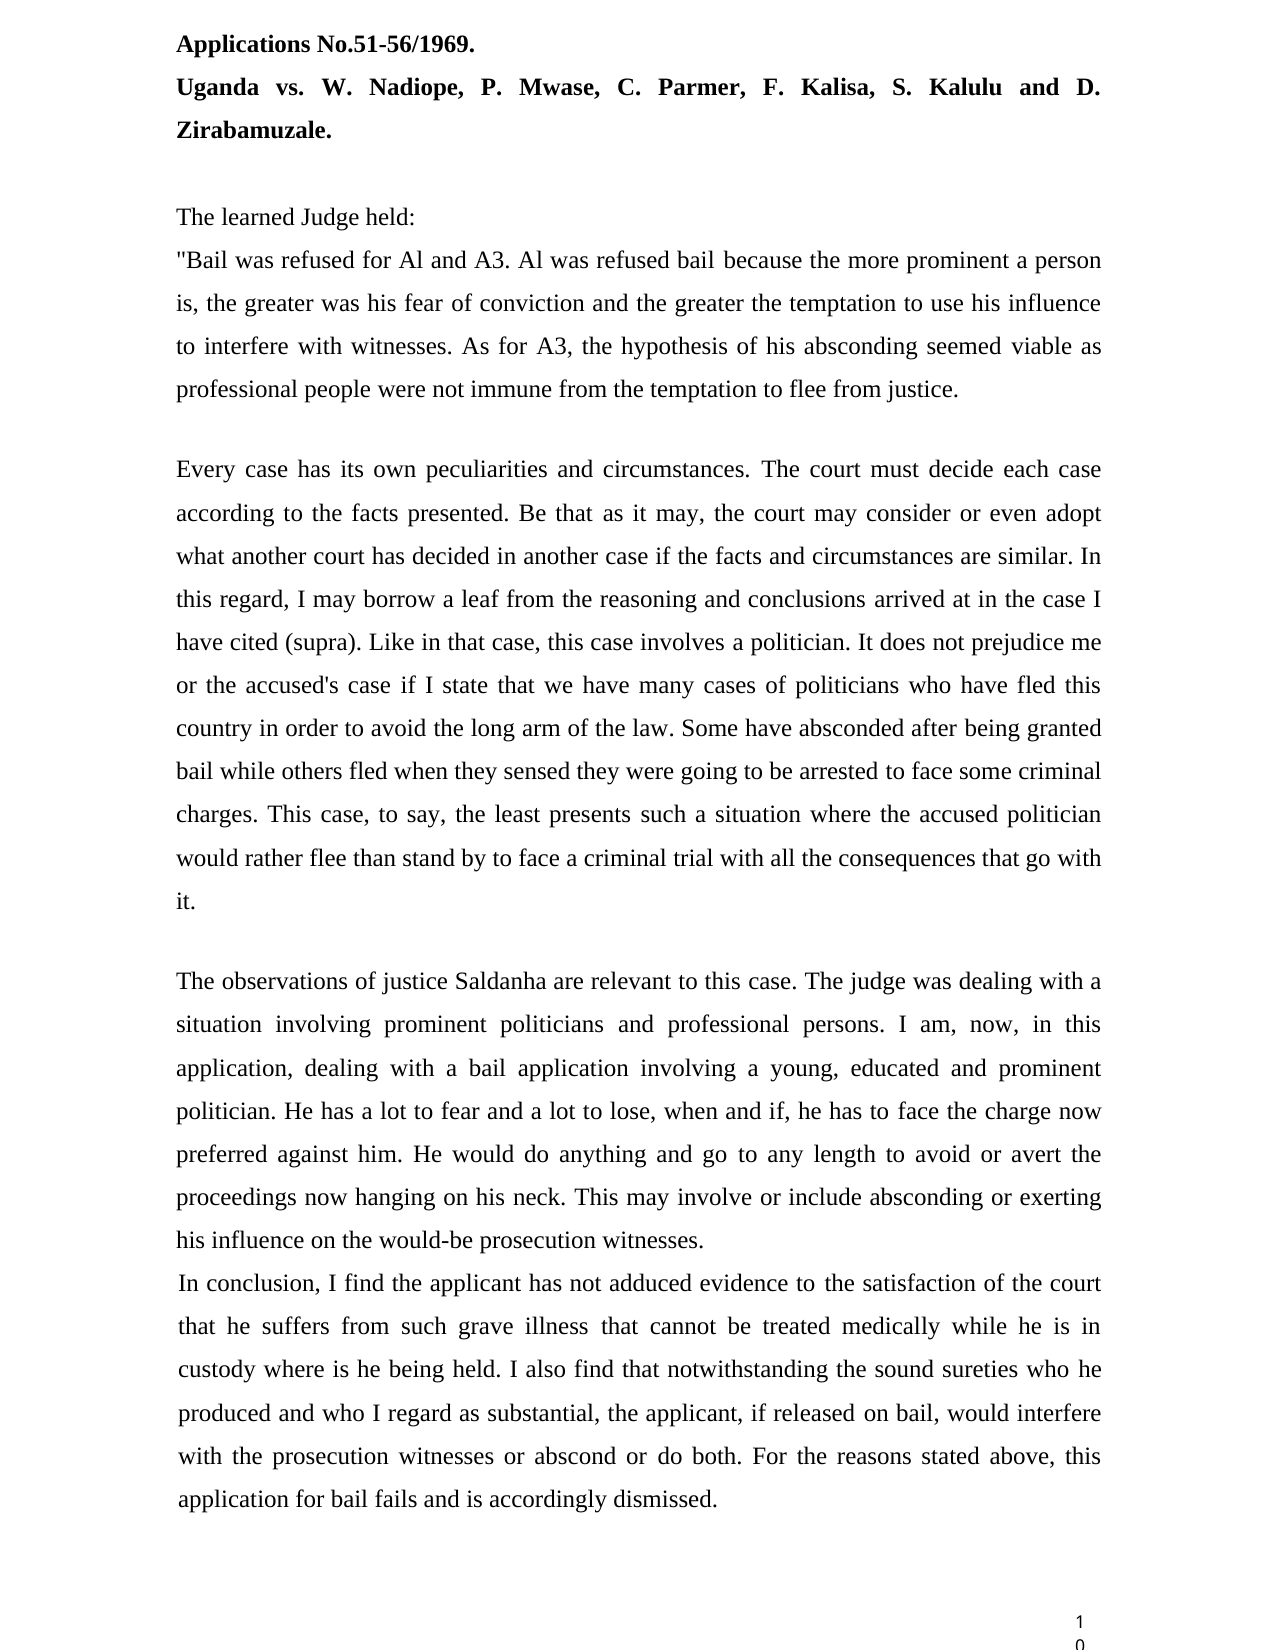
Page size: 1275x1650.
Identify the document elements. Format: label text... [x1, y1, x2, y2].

text The learned Judge held: [176, 202, 1104, 231]
text Uganda vs. W. Nadiope, P. Mwase, C. Parmer, F. Kalisa, S. Kalulu and D. Zirabamuzale. [176, 72, 1102, 144]
text In conclusion, I find the applicant has not adduced evidence to the satisfaction of the court that he suffers from such grave illness that cannot be treated medically while he is in custody where is he being held. I also find that notwithstanding the sound sureties who he produced and who I regard as substantial, the applicant, if released on bail, would interfere with the prosecution witnesses or abscond or do both. For the reasons stated above, this application for bail fails and is accordingly dismissed. [178, 1268, 1102, 1513]
text Every case has its own peculiarities and circumstances. The court must decide each case according to the facts presented. Be that as it may, the court may consider or even adopt what another court has decided in another case if the facts and circumstances are similar. In this regard, I may borrow a leaf from the reasoning and conclusions arrived at in the case I have cited (supra). Like in that case, this case involves a politician. It does not prejudice me or the accused's case if I state that we have many cases of politicians who have fled this country in order to avoid the long arm of the law. Some have absconded after being granted bail while others fled when they sensed they were going to be arrested to face some criminal charges. This case, to say, the least presents such a situation where the accused politician would rather flee than stand by to face a criminal trial with all the consequences that go with it. [176, 454, 1102, 914]
text "Bail was refused for Al and A3. Al was refused bail because the more prominent a person is, the greater was his fear of conviction and the greater the temptation to use his influence to interfere with witnesses. As for A3, the hypothesis of his absconding seemed viable as professional people were not immune from the temptation to flee from justice. [176, 245, 1102, 403]
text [176, 29, 1102, 58]
text The observations of justice Saldanha are relevant to this case. The judge was dealing with a situation involving prominent politicians and professional persons. I am, now, in this application, dealing with a bail application involving a young, educated and prominent politician. He has a lot to fear and a lot to lose, when and if, he has to face the charge now preferred against him. He would do anything and go to any length to avoid or avert the proceedings now hanging on his neck. This may involve or include absconding or exerting his influence on the would-be prosecution witnesses. [176, 966, 1102, 1254]
